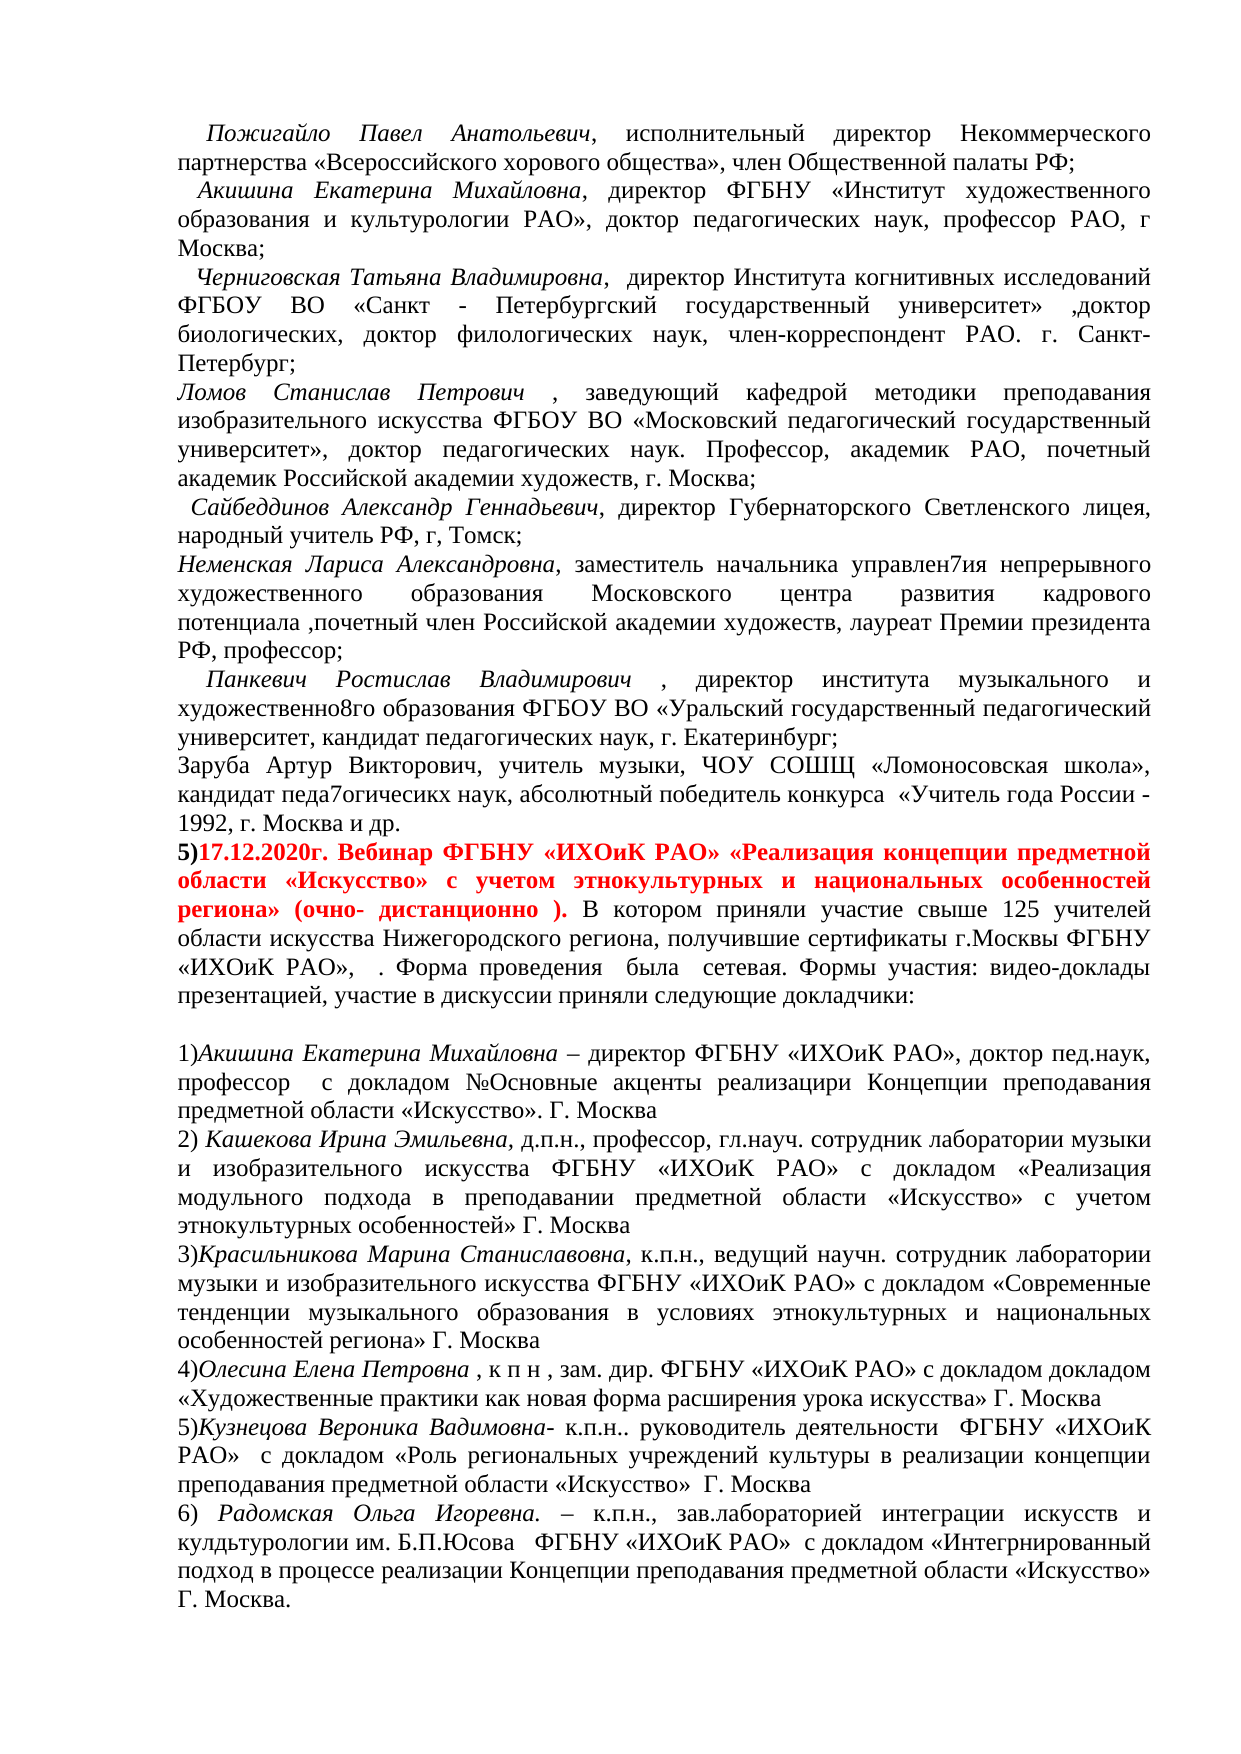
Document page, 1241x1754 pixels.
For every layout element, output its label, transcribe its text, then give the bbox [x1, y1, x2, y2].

text Панкевич Ростислав Владимирович , директор института музыкального и художественно8го образования ФГБОУ ВО «Уральский государственный педагогический университет, кандидат педагогических наук, г. Екатеринбург; [177, 664, 1152, 751]
text 5)17.12.2020г. Вебинар ФГБНУ «ИХОиК РАО» «Реализация концепции предметной области «Искусство» с учетом этнокультурных и национальных особенностей региона» (очно- дистанционно ). В котором приняли участие свыше 125 учителей области искусства Нижегородского региона, получившие сертификаты г.Москвы ФГБНУ «ИХОиК РАО», . Форма проведения была сетевая. Формы участия: видео-доклады презентацией, участие в дискуссии приняли следующие докладчики: [177, 837, 1152, 1009]
text Акишина Екатерина Михайловна, директор ФГБНУ «Институт художественного образования и культурологии РАО», доктор педагогических наук, профессор РАО, г Москва; [177, 176, 1152, 262]
text 5)Кузнецова Вероника Вадимовна- к.п.н.. руководитель деятельности ФГБНУ «ИХОиК РАО» с докладом «Роль региональных учреждений культуры в реализации концепции преподавания предметной области «Искусство» Г. Москва [177, 1412, 1152, 1498]
text Неменская Лариса Александровна, заместитель начальника управлен7ия непрерывного художественного образования Московского центра развития кадрового потенциала ,почетный член Российской академии художеств, лауреат Премии президента РФ, профессор; [177, 549, 1152, 664]
text Ломов Станислав Петрович , заведующий кафедрой методики преподавания изобразительного искусства ФГБОУ ВО «Московский педагогический государственный университет», доктор педагогических наук. Профессор, академик РАО, почетный академик Российской академии художеств, г. Москва; [177, 377, 1152, 492]
text 4)Олесина Елена Петровна , к п н , зам. дир. ФГБНУ «ИХОиК РАО» с докладом докладом «Художественные практики как новая форма расширения урока искусства» Г. Москва [177, 1354, 1152, 1412]
text Заруба Артур Викторович, учитель музыки, ЧОУ СОШЩ «Ломоносовская школа», кандидат педа7огичесикх наук, абсолютный победитель конкурса «Учитель года России -1992, г. Москва и др. [177, 751, 1152, 837]
text Пожигайло Павел Анатольевич, исполнительный директор Некоммерческого партнерства «Всероссийского хорового общества», член Общественной палаты РФ; [177, 118, 1152, 176]
text 6) Радомская Ольга Игоревна. – к.п.н., зав.лабораторией интеграции искусств и кулдьтурологии им. Б.П.Юсова ФГБНУ «ИХОиК РАО» с докладом «Интегрнированный подход в процессе реализации Концепции преподавания предметной области «Искусство» Г. Москва. [177, 1498, 1152, 1613]
text 1)Акишина Екатерина Михайловна – директор ФГБНУ «ИХОиК РАО», доктор пед.наук, профессор с докладом №Основные акценты реализацири Концепции преподавания предметной области «Искусство». Г. Москва [177, 1038, 1152, 1124]
text 3)Красильникова Марина Станиславовна, к.п.н., ведущий научн. сотрудник лаборатории музыки и изобразительного искусства ФГБНУ «ИХОиК РАО» с докладом «Современные тенденции музыкального образования в условиях этнокультурных и национальных особенностей региона» Г. Москва [177, 1239, 1152, 1354]
text 2) Кашекова Ирина Эмильевна, д.п.н., профессор, гл.науч. сотрудник лаборатории музыки и изобразительного искусства ФГБНУ «ИХОиК РАО» с докладом «Реализация модульного подхода в преподавании предметной области «Искусство» с учетом этнокультурных особенностей» Г. Москва [177, 1124, 1152, 1239]
text Сайбеддинов Александр Геннадьевич, директор Губернаторского Светленского лицея, народный учитель РФ, г, Томск; [177, 492, 1152, 549]
text Черниговская Татьяна Владимировна, директор Института когнитивных исследований ФГБОУ ВО «Санкт - Петербургский государственный университет» ,доктор биологических, доктор филологических наук, член-корреспондент РАО. г. Санкт-Петербург; [177, 262, 1152, 377]
